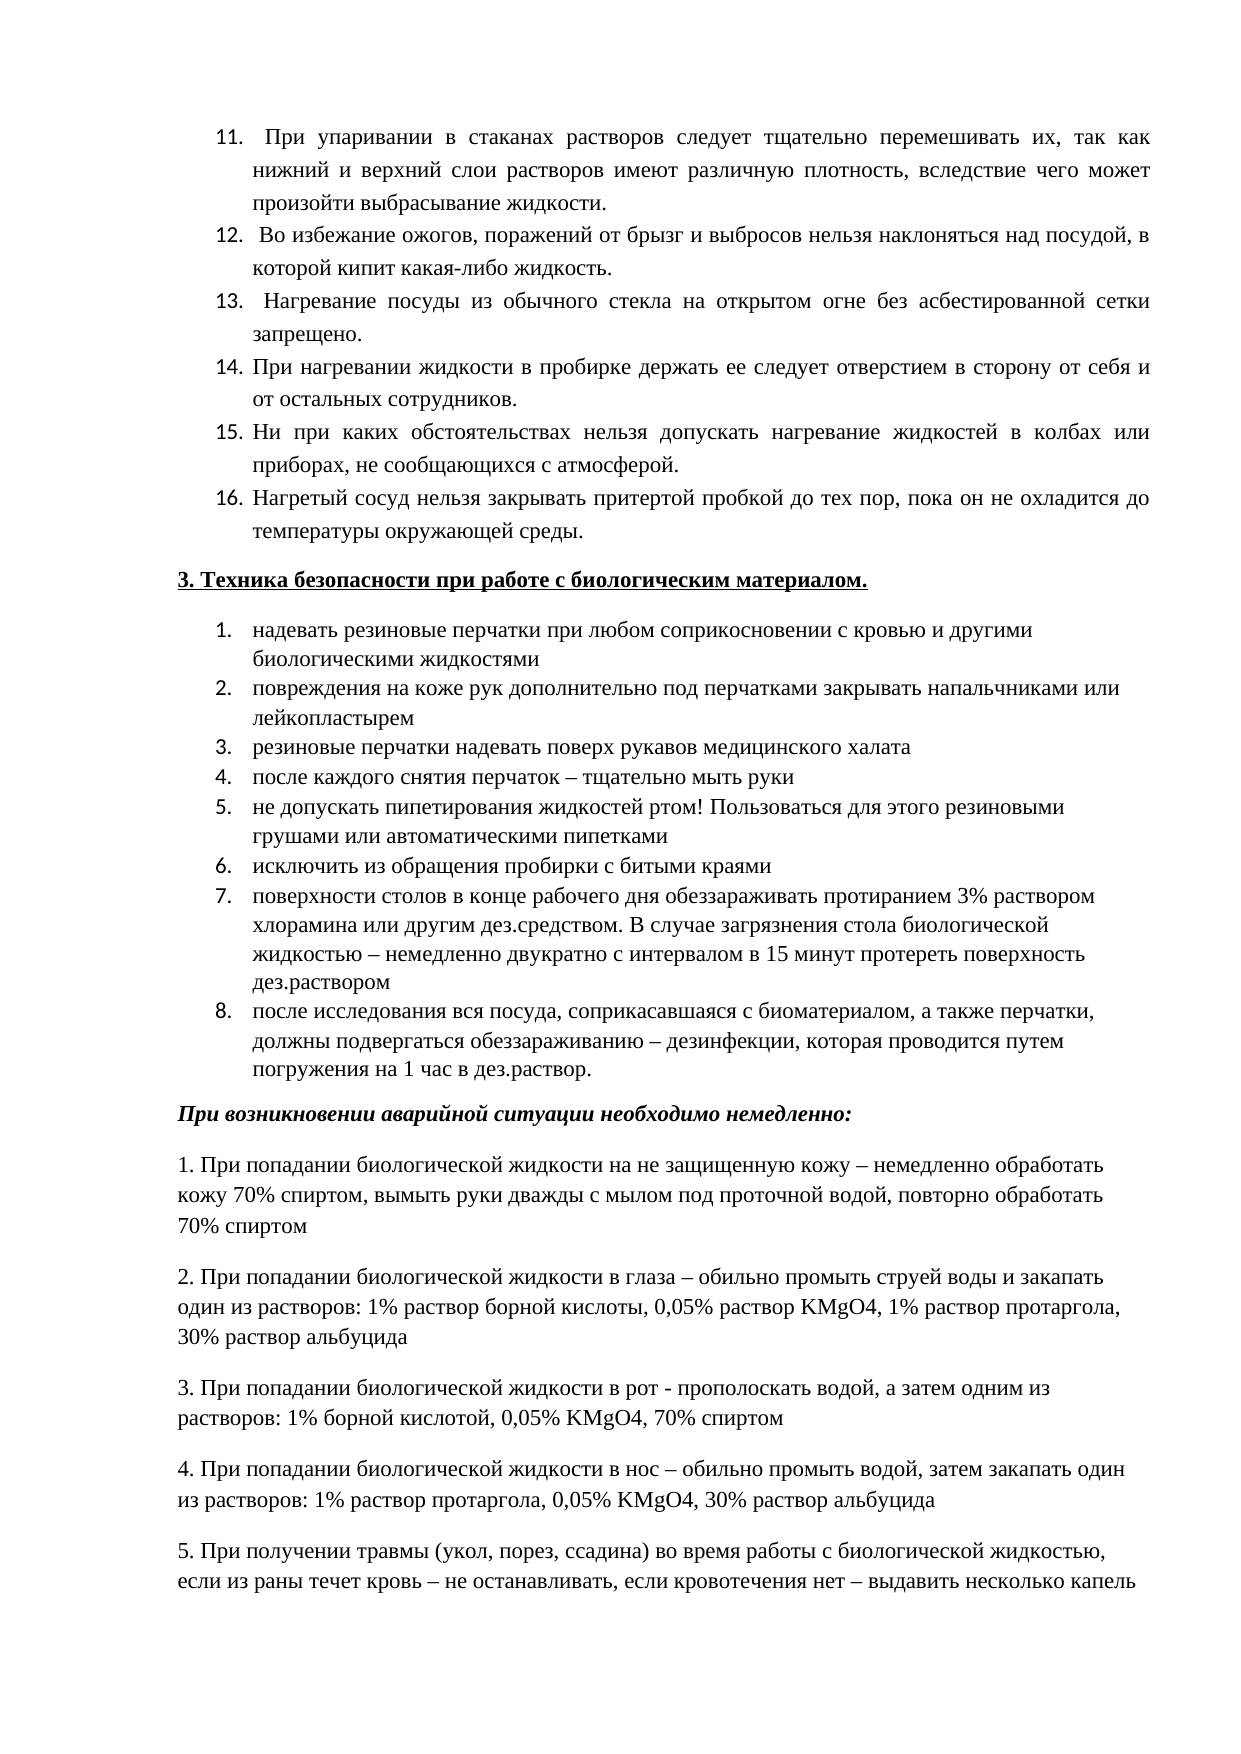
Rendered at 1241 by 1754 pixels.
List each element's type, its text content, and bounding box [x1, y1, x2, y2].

text 4. При попадании биологической жидкости в нос – обильно промыть водой, затем закапать один из растворов: 1% раствор протаргола, 0,05% KMgO4, 30% раствор альбуцида [177, 1456, 1152, 1512]
list не допускать пипетирования жидкостей ртом! Пользоваться для этого резиновыми грушами или автоматическими пипетками [215, 792, 1152, 849]
list после исследования вся посуда, соприкасавшаяся с биоматериалом, а также перчатки, должны подвергаться обеззараживанию – дезинфекции, которая проводится путем погружения на 1 час в дез.раствор. [215, 997, 1152, 1082]
list поверхности столов в конце рабочего дня обеззараживать протиранием 3% раствором хлорамина или другим дез.средством. В случае загрязнения стола биологической жидкостью – немедленно двукратно с интервалом в 15 минут протереть поверхность дез.раствором [215, 881, 1152, 994]
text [177, 1537, 1152, 1593]
text 3. При попадании биологической жидкости в рот - прополоскать водой, а затем одним из растворов: 1% борной кислотой, 0,05% KMgO4, 70% спиртом [177, 1374, 1152, 1431]
list При нагревании жидкости в пробирке держать ее следует отверстием в сторону от себя и от остальных сотрудников. [215, 348, 1152, 413]
text 2. При попадании биологической жидкости в глаза – обильно промыть струей воды и закапать один из растворов: 1% раствор борной кислоты, 0,05% раствор KMgO4, 1% раствор протаргола, 30% раствор альбуцида [177, 1263, 1152, 1349]
list после каждого снятия перчаток – тщательно мыть руки [215, 762, 1152, 790]
list повреждения на коже рук дополнительно под перчатками закрывать напальчниками или лейкопластырем [215, 673, 1152, 730]
list Нагревание посуды из обычного стекла на открытом огне без асбестированной сетки запрещено. [215, 282, 1152, 348]
list Нагретый сосуд нельзя закрывать притертой пробкой до тех пор, пока он не охладится до температуры окружающей среды. [215, 479, 1152, 545]
list резиновые перчатки надевать поверх рукавов медицинского халата [215, 732, 1152, 760]
list исключить из обращения пробирки с битыми краями [215, 851, 1152, 879]
text 3. Техника безопасности при работе с биологическим материалом. [177, 561, 1152, 594]
text 1. При попадании биологической жидкости на не защищенную кожу – немедленно обработать кожу 70% спиртом, вымыть руки дважды с мылом под проточной водой, повторно обработать 70% спиртом [177, 1151, 1152, 1238]
text При возникновении аварийной ситуации необходимо немедленно: [177, 1100, 1152, 1127]
list Во избежание ожогов, поражений от брызг и выбросов нельзя наклоняться над посудой, в которой кипит какая-либо жидкость. [215, 217, 1152, 282]
list надевать резиновые перчатки при любом соприкосновении с кровью и другими биологическими жидкостями [215, 615, 1152, 671]
list Ни при каких обстоятельствах нельзя допускать нагревание жидкостей в колбах или приборах, не сообщающихся с атмосферой. [215, 413, 1152, 479]
list При упаривании в стаканах растворов следует тщательно перемешивать их, так как нижний и верхний слои растворов имеют различную плотность, вследствие чего может произойти выбрасывание жидкости. [215, 118, 1152, 217]
